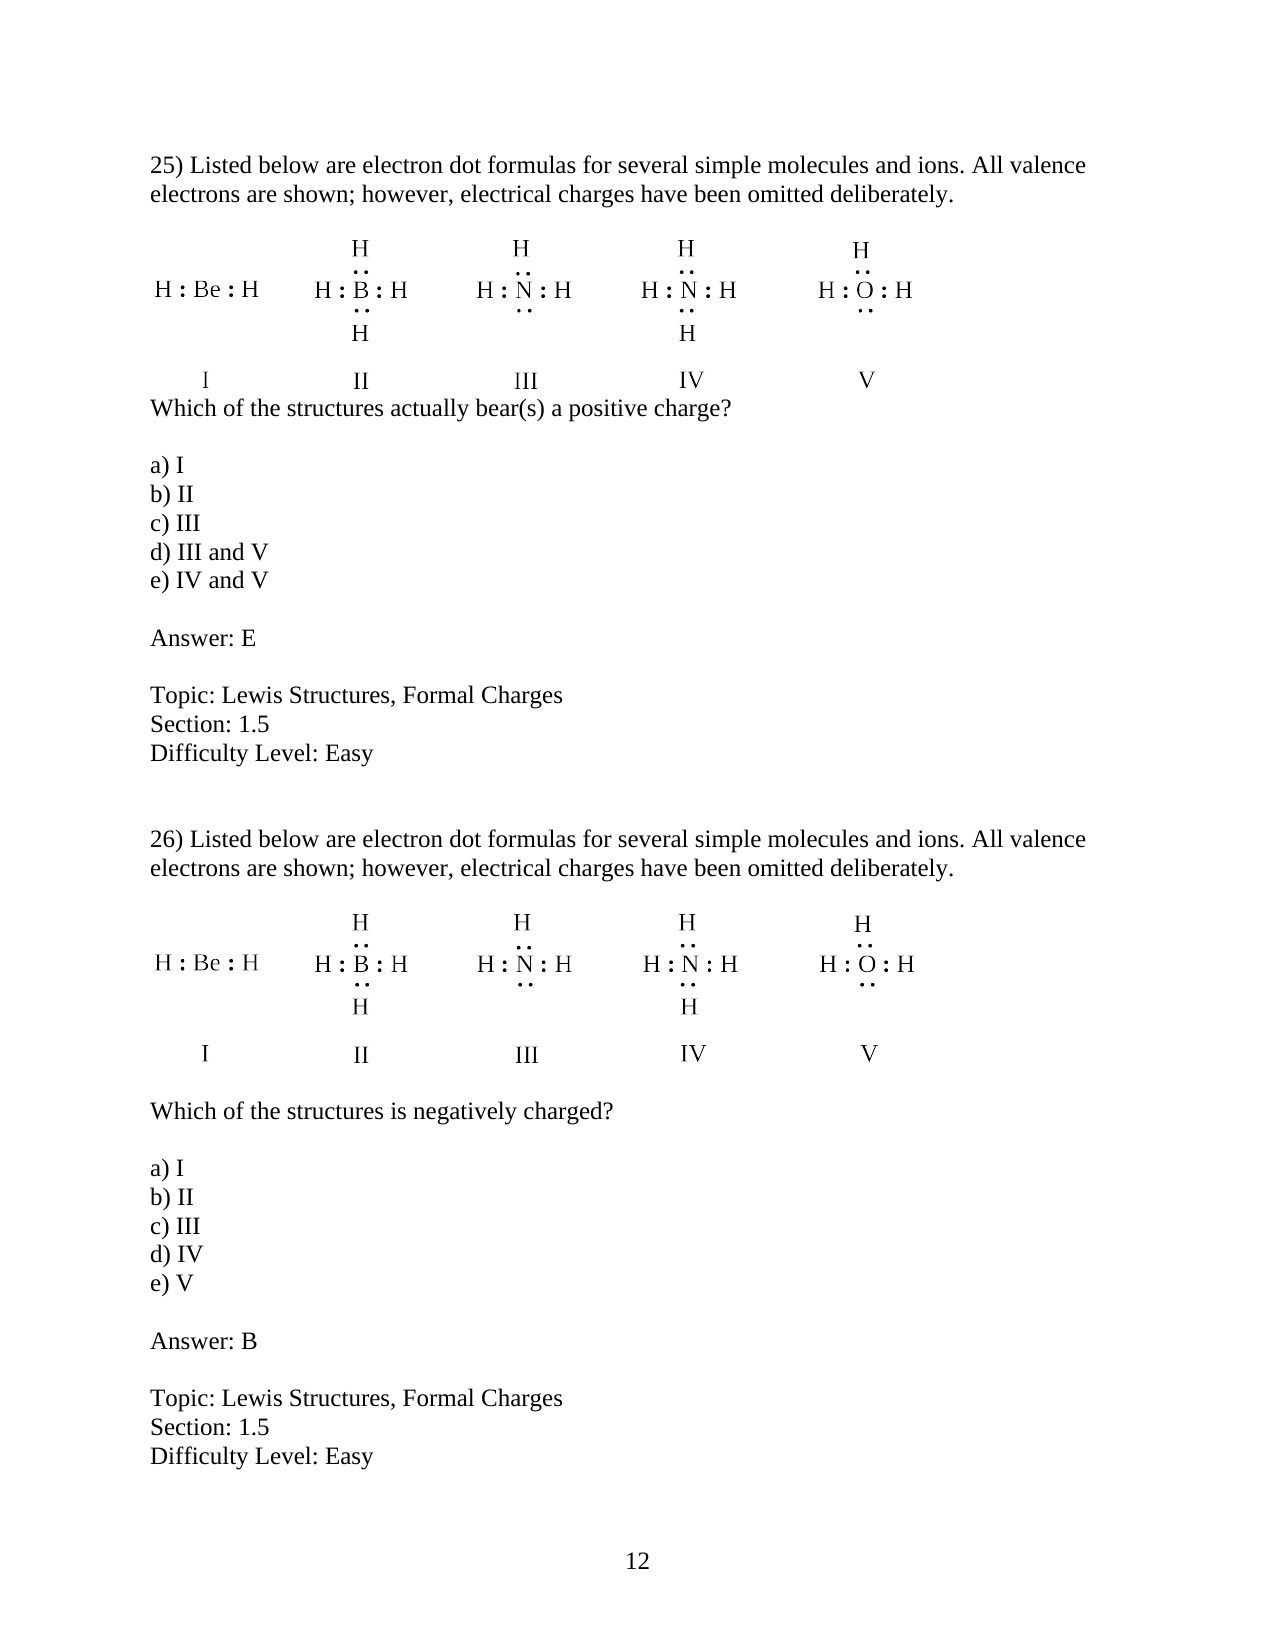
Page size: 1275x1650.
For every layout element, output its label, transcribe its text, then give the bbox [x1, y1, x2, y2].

text e) V [150, 1268, 1125, 1297]
text Difficulty Level: Easy [150, 1441, 1125, 1469]
text Topic: Lewis Structures, Formal Charges [150, 1383, 1125, 1412]
text a) I [150, 1153, 1125, 1182]
text Topic: Lewis Structures, Formal Charges [150, 680, 1125, 709]
text Difficulty Level: Easy [150, 738, 1125, 767]
text 25) Listed below are electron dot formulas for several simple molecules and ions. All valence electrons are shown; however, electrical charges have been omitted deliberately. [150, 150, 1125, 207]
text d) IV [150, 1239, 1125, 1268]
text b) II [150, 479, 1125, 508]
text c) III [150, 1211, 1125, 1239]
text c) III [150, 508, 1125, 537]
text Answer: B [150, 1326, 1125, 1354]
text Answer: E [150, 623, 1125, 652]
text Which of the structures actually bear(s) a positive charge? [150, 393, 1125, 422]
text Section: 1.5 [150, 1412, 1125, 1441]
text 26) Listed below are electron dot formulas for several simple molecules and ions. All valence electrons are shown; however, electrical charges have been omitted deliberately. [150, 824, 1125, 882]
text a) I [150, 450, 1125, 479]
text Section: 1.5 [150, 709, 1125, 738]
text b) II [150, 1182, 1125, 1211]
text e) IV and V [150, 565, 1125, 594]
text Which of the structures is negatively charged? [150, 1096, 1125, 1124]
text d) III and V [150, 537, 1125, 565]
